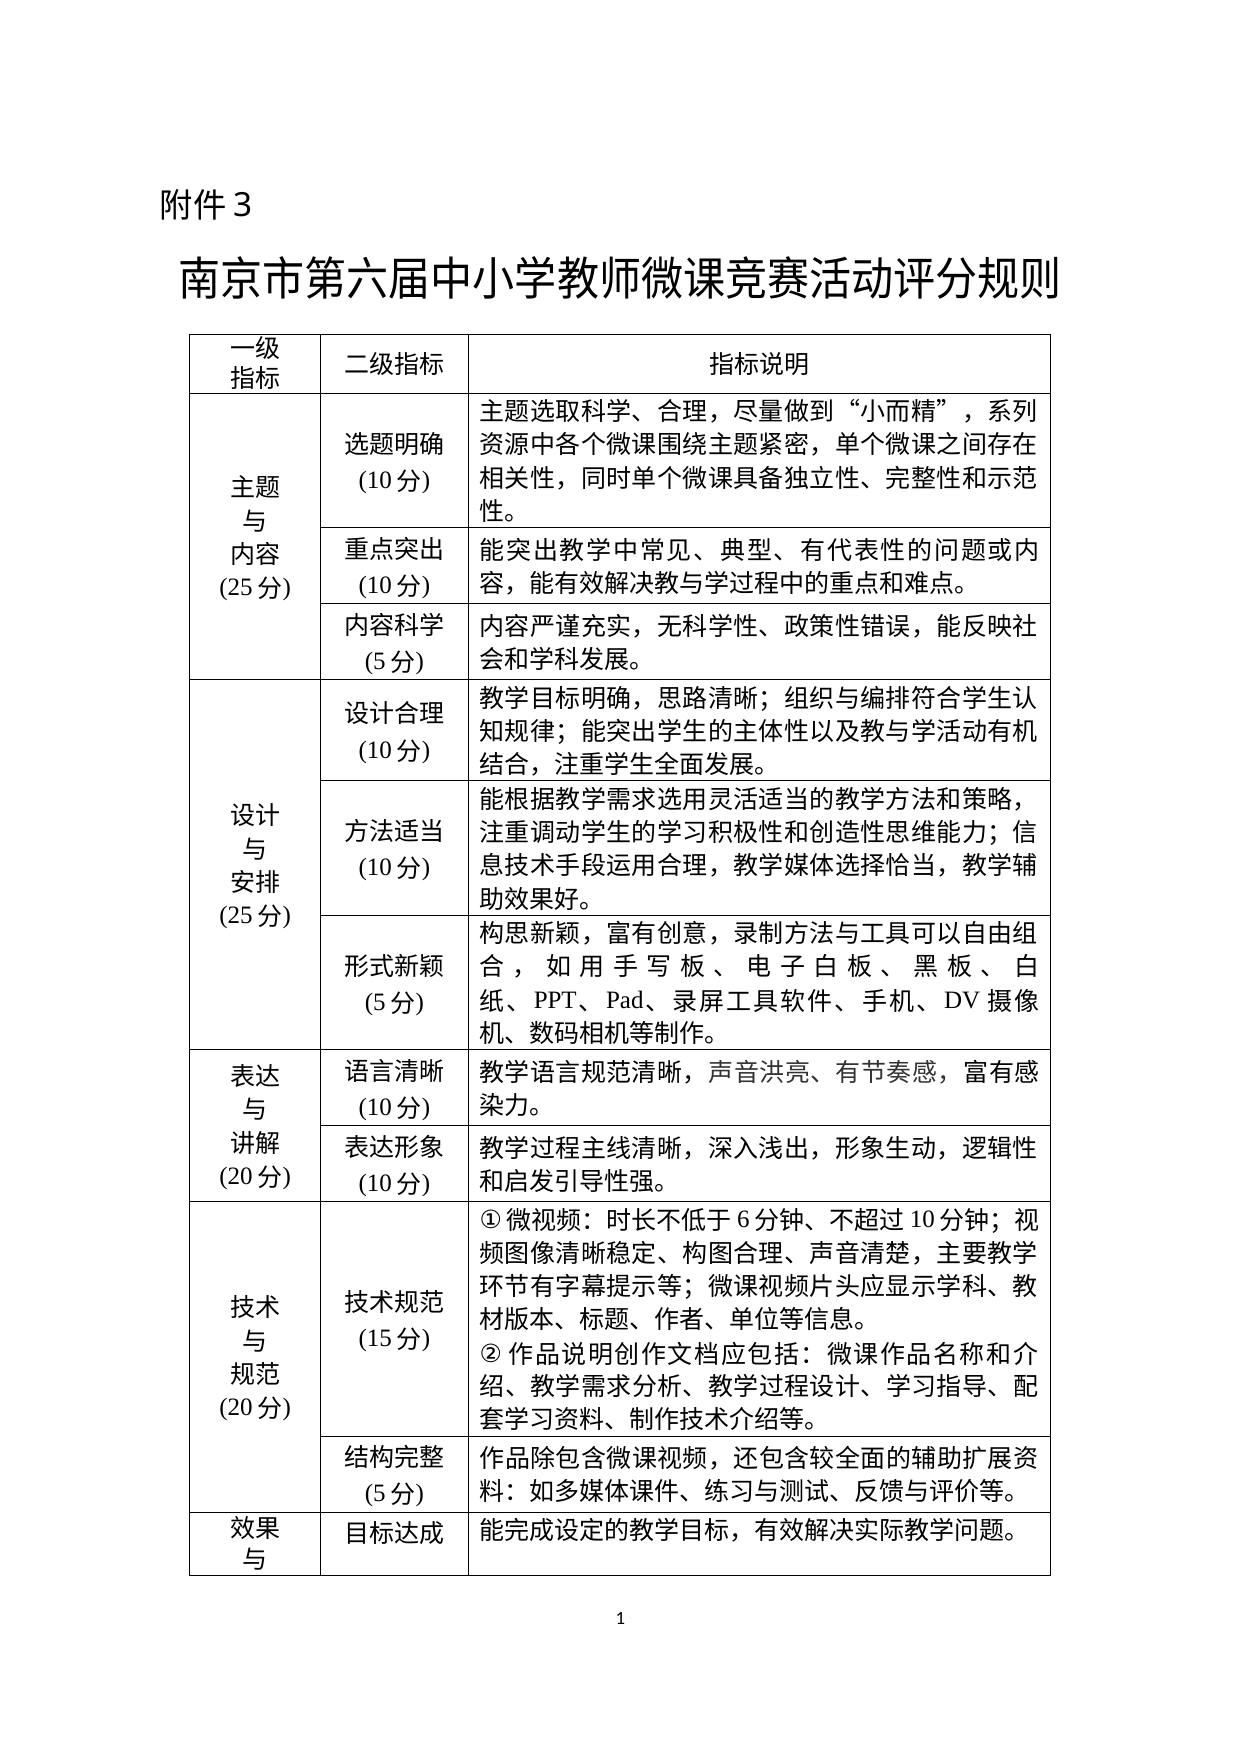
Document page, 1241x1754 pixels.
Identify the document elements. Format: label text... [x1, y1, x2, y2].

table_header 一级 指标 [190, 335, 320, 393]
table_cell 教学目标明确，思路清晰；组织与编排符合学生认知规律；能突出学生的主体性以及教与学活动有机结合，注重学生全面发展。 [469, 680, 1050, 780]
table_cell 作品除包含微课视频，还包含较全面的辅助扩展资料：如多媒体课件、练习与测试、反馈与评价等。 [469, 1437, 1050, 1512]
table_cell 重点突出 (10分) [321, 528, 468, 603]
table_cell 形式新颖 (5分) [321, 916, 468, 1049]
table_cell ①微视频：时长不低于6分钟、不超过10分钟；视频图像清晰稳定、构图合理、声音清楚，主要教学环节有字幕提示等；微课视频片头应显示学科、教材版本、标题、作者、单位等信息。 ②作品说明创作文档应包括：微课作品名称和介绍、教学需求分析、教学过程设计、学习指导、配套学习资料、制作技术介绍等。 [469, 1202, 1050, 1436]
table_cell 构思新颖，富有创意，录制方法与工具可以自由组合，如用手写板、电子白板、黑板、白纸、PPT、Pad、录屏工具软件、手机、DV摄像机、数码相机等制作。 [469, 916, 1050, 1049]
table_cell 技术规范 (15分) [321, 1202, 468, 1436]
table_cell 表达 与 讲解 (20分) [190, 1050, 320, 1201]
table_cell 效果 与 评价 (10分) [190, 1513, 320, 1575]
table_header 指标说明 [469, 335, 1050, 393]
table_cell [469, 1513, 1050, 1575]
table_cell 语言清晰 (10分) [321, 1050, 468, 1125]
table_cell 内容严谨充实，无科学性、政策性错误，能反映社会和学科发展。 [469, 604, 1050, 679]
table_cell 主题选取科学、合理，尽量做到“小而精”，系列资源中各个微课围绕主题紧密，单个微课之间存在相关性，同时单个微课具备独立性、完整性和示范性。 [469, 394, 1050, 527]
text 南京市第六届中小学教师微课竞赛活动评分规则 [159, 242, 1081, 308]
table_cell 表达形象 (10分) [321, 1126, 468, 1201]
table_cell 选题明确 (10分) [321, 394, 468, 527]
table_cell 能根据教学需求选用灵活适当的教学方法和策略，注重调动学生的学习积极性和创造性思维能力；信息技术手段运用合理，教学媒体选择恰当，教学辅助效果好。 [469, 781, 1050, 915]
table_cell 能突出教学中常见、典型、有代表性的问题或内容，能有效解决教与学过程中的重点和难点。 [469, 528, 1050, 603]
table_cell 内容科学 (5分) [321, 604, 468, 679]
table_cell 主题 与 内容 (25分) [190, 394, 320, 679]
text 附件3 [159, 177, 1081, 229]
table_cell 结构完整 (5分) [321, 1437, 468, 1512]
table_cell 目标达成 (10分) [321, 1513, 468, 1575]
table_cell 设计 与 安排 (25分) [190, 680, 320, 1049]
table_cell 教学语言规范清晰，声音洪亮、有节奏感，富有感染力。 [469, 1050, 1050, 1125]
table_cell 方法适当 (10分) [321, 781, 468, 915]
table_cell 设计合理 (10分) [321, 680, 468, 780]
table_cell 教学过程主线清晰，深入浅出，形象生动，逻辑性和启发引导性强。 [469, 1126, 1050, 1201]
table_cell 技术 与 规范 (20分) [190, 1202, 320, 1512]
table_header 二级指标 [321, 335, 468, 393]
